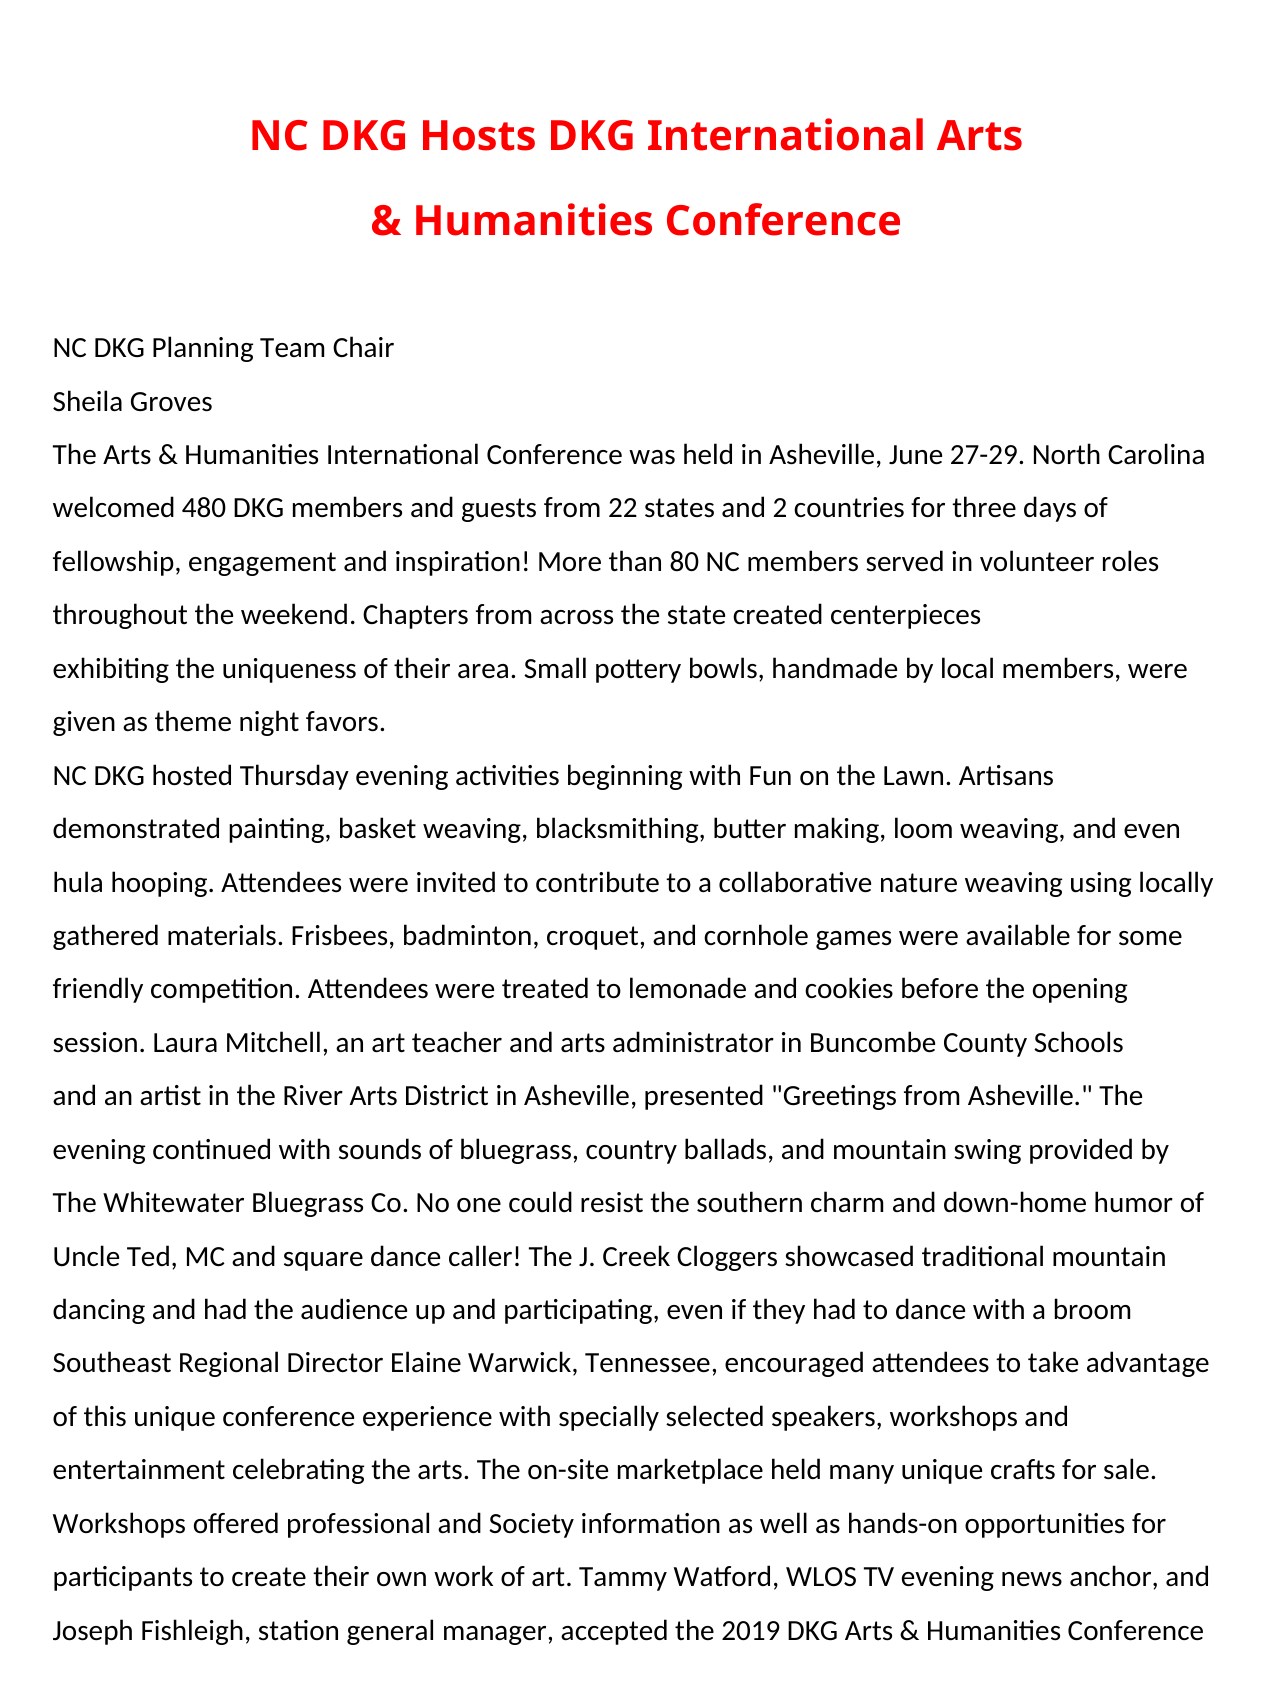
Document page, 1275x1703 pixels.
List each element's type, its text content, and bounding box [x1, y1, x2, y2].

text & Humanities Conference [52, 191, 1219, 247]
text Sheila Groves [52, 383, 1219, 418]
text NC DKG Hosts DKG International Arts [52, 106, 1219, 162]
text NC DKG hosted Thursday evening activities beginning with Fun on the Lawn. Artisans demonstrated painting, basket weaving, blacksmithing, butter making, loom weaving, and even hula hooping. Attendees were invited to contribute to a collaborative nature weaving using locally [52, 757, 1219, 899]
text gathered materials. Frisbees, badminton, croquet, and cornhole games were available for some friendly competition. Attendees were treated to lemonade and cookies before the opening session. Laura Mitchell, an art teacher and arts administrator in Buncombe County Schools [52, 917, 1219, 1059]
text and an artist in the River Arts District in Asheville, presented "Greetings from Asheville." The evening continued with sounds of bluegrass, country ballads, and mountain swing provided by The Whitewater Bluegrass Co. No one could resist the southern charm and down-home humor of Uncle Ted, MC and square dance caller! The J. Creek Cloggers showcased traditional mountain dancing and had the audience up and participating, even if they had to dance with a broom [52, 1077, 1219, 1327]
text NC DKG Planning Team Chair [52, 329, 1219, 365]
text The Arts & Humanities International Conference was held in Asheville, June 27-29. North Carolina welcomed 480 DKG members and guests from 22 states and 2 countries for three days of fellowship, engagement and inspiration! More than 80 NC members served in volunteer roles throughout the weekend. Chapters from across the state created centerpieces [52, 436, 1219, 632]
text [52, 1344, 1219, 1647]
text exhibiting the uniqueness of their area. Small pottery bowls, handmade by local members, were given as theme night favors. [52, 650, 1219, 739]
